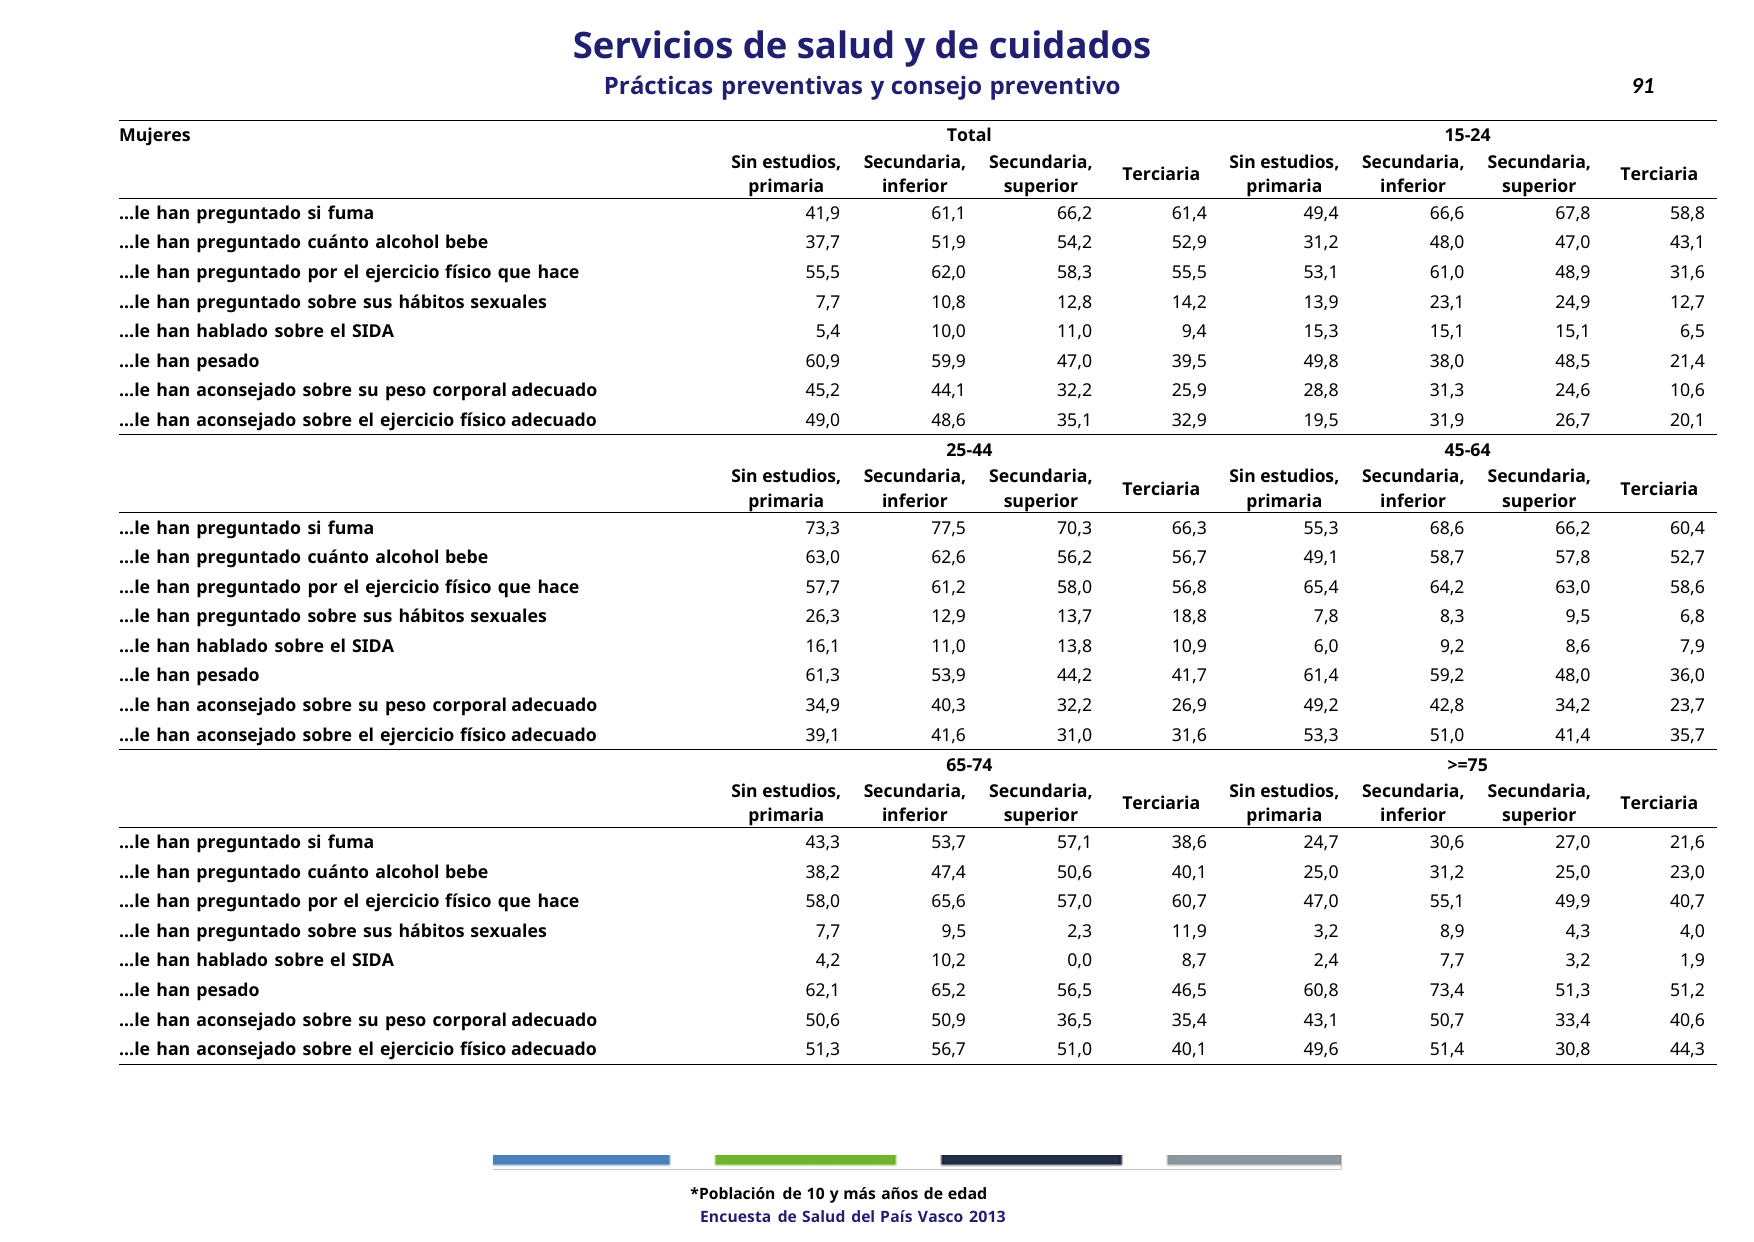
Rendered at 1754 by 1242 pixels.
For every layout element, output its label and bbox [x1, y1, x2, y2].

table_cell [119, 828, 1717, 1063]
picture [492, 1155, 1343, 1173]
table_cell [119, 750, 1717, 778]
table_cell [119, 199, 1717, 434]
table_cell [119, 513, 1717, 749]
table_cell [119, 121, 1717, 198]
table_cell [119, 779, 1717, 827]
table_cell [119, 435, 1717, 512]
